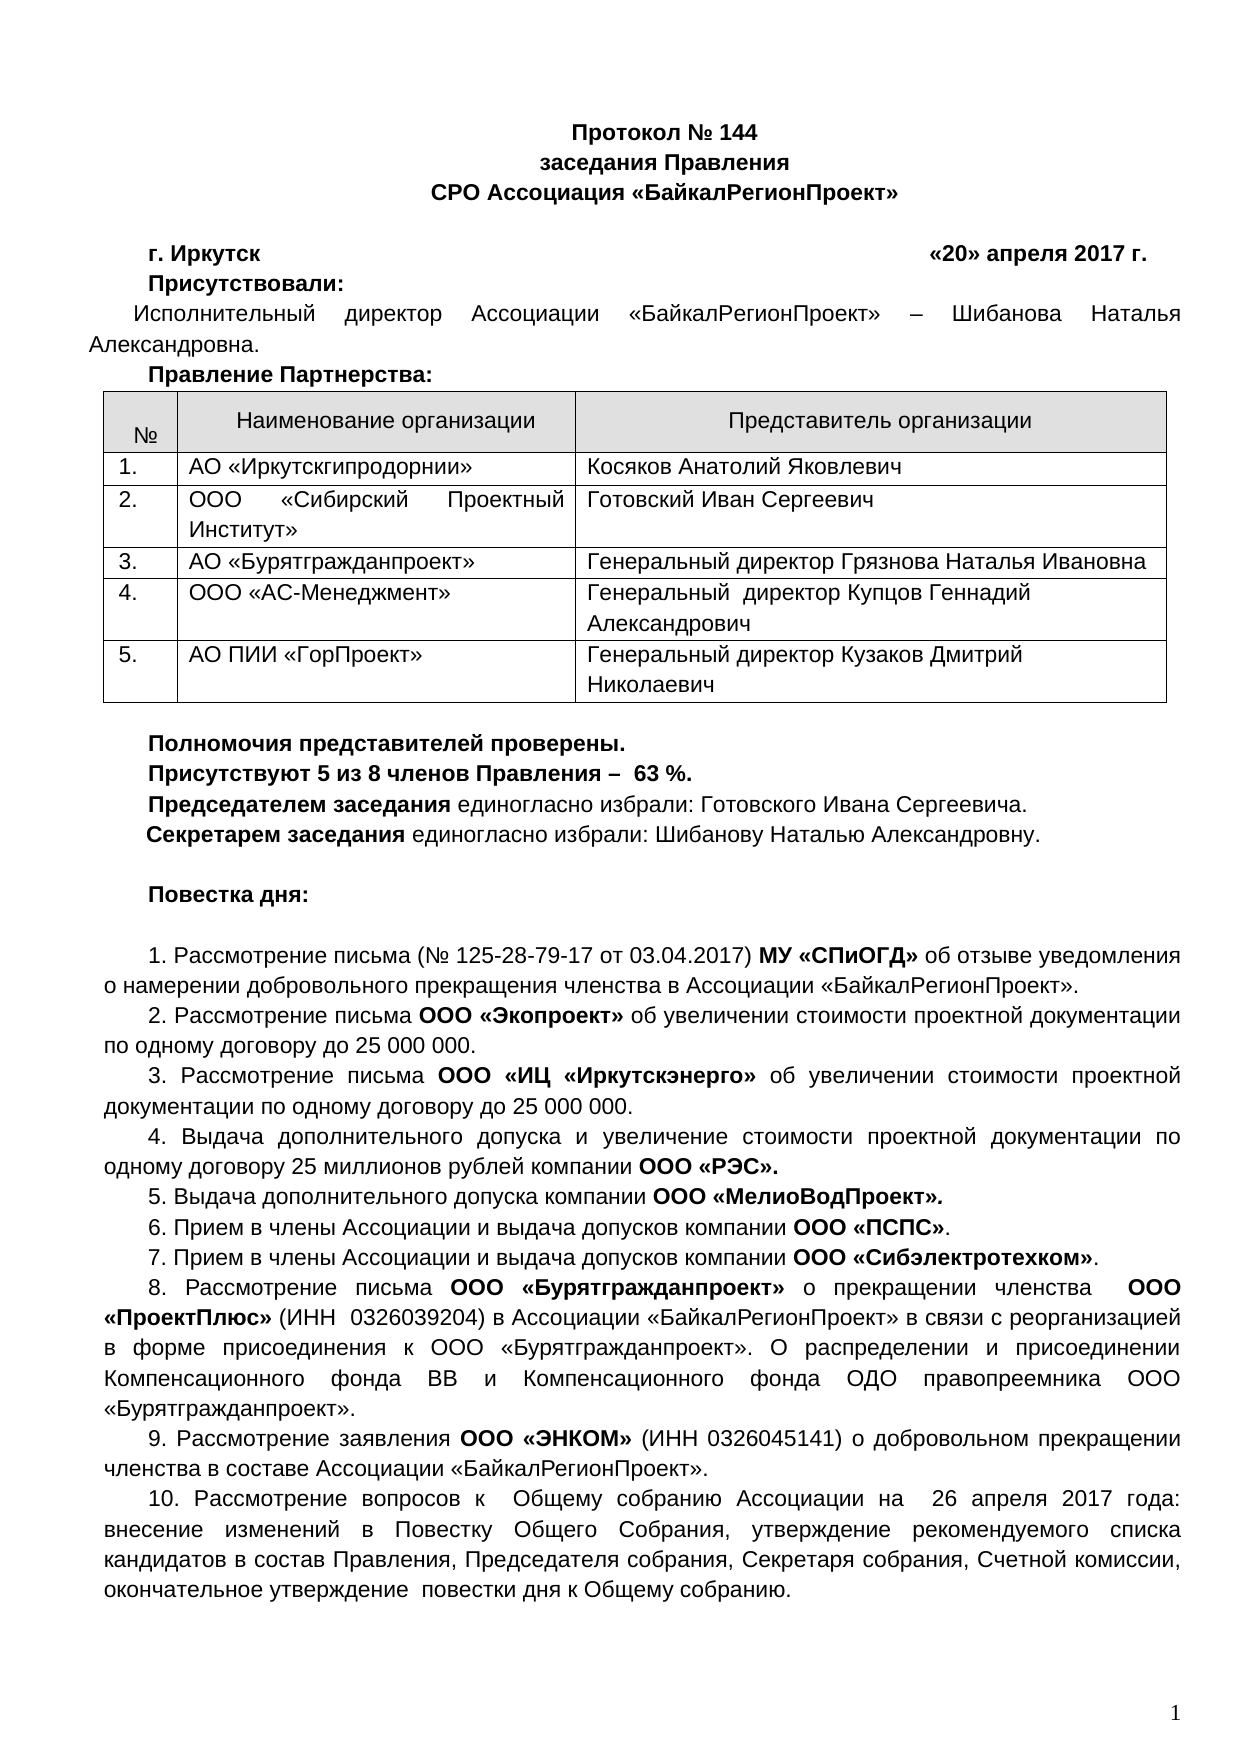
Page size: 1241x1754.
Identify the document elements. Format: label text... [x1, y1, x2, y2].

table_header Представитель организации [576, 392, 1166, 452]
table_cell Готовский Иван Сергеевич [576, 486, 1166, 547]
text 10. Рассмотрение вопросов к Общему собранию Ассоциации на 26 апреля 2017 года: внесение изменений в Повестку Общего Собрания, утверждение рекомендуемого списка кандидатов в состав Правления, Председателя собрания, Секретаря собрания, Счетной комиссии, окончательное утверждение повестки дня к Общему собранию. [103, 1485, 1181, 1602]
text Полномочия представителей проверены. [103, 730, 1181, 757]
text Присутствуют 5 из 8 членов Правления – 63 %. [103, 760, 1181, 787]
text 7. Прием в члены Ассоциации и выдача допусков компании ООО «Сибэлектротехком». [103, 1244, 1181, 1270]
text 1. Рассмотрение письма (№ 125-28-79-17 от 03.04.2017) МУ «СПиОГД» об отзыве уведомления о намерении добровольного прекращения членства в Ассоциации «БайкалРегионПроект». [103, 942, 1181, 998]
table_cell Генеральный директор Купцов Геннадий Александрович [576, 579, 1166, 640]
subtitle Протокол № 144 [103, 119, 1181, 145]
text СРО Ассоциация «БайкалРегионПроект» [103, 179, 1181, 206]
text Правление Партнерства: [103, 361, 1181, 387]
table_cell Генеральный директор Кузаков Дмитрий Николаевич [576, 641, 1166, 702]
table_cell ООО «АС-Менеджмент» [178, 579, 575, 640]
table_header Наименование организации [178, 392, 575, 452]
table_cell 5. [104, 641, 177, 702]
text Председателем заседания единогласно избрали: Готовского Ивана Сергеевича. [103, 791, 1181, 817]
text 2. Рассмотрение письма ООО «Экопроект» об увеличении стоимости проектной документации по одному договору до 25 000 000. [103, 1002, 1181, 1059]
table_cell АО «Иркутскгипродорнии» [178, 453, 575, 485]
text 4. Выдача дополнительного допуска и увеличение стоимости проектной документации по одному договору 25 миллионов рублей компании ООО «РЭС». [103, 1123, 1181, 1179]
table_cell 4. [104, 579, 177, 640]
text Присутствовали: [103, 270, 1181, 296]
table_header № [104, 392, 177, 452]
subtitle заседания Правления [103, 149, 1181, 175]
text 3. Рассмотрение письма ООО «ИЦ «Иркутскэнерго» об увеличении стоимости проектной документации по одному договору до 25 000 000. [103, 1062, 1181, 1119]
text 9. Рассмотрение заявления ООО «ЭНКОМ» (ИНН 0326045141) о добровольном прекращении членства в составе Ассоциации «БайкалРегионПроект». [103, 1425, 1181, 1482]
text Секретарем заседания единогласно избрали: Шибанову Наталью Александровну. [89, 821, 1181, 847]
text г. Иркутск «20» апреля 2017 г. [103, 240, 1181, 266]
text 6. Прием в члены Ассоциации и выдача допусков компании ООО «ПСПС». [103, 1213, 1181, 1240]
table_cell 2. [104, 486, 177, 547]
table_cell ООО «Сибирский Проектный Институт» [178, 486, 575, 547]
table_cell 3. [104, 548, 177, 578]
text 5. Выдача дополнительного допуска компании ООО «МелиоВодПроект». [103, 1183, 1181, 1210]
table_cell АО ПИИ «ГорПроект» [178, 641, 575, 702]
text Исполнительный директор Ассоциации «БайкалРегионПроект» – Шибанова Наталья Александровна. [89, 300, 1181, 357]
table_cell АО «Бурятгражданпроект» [178, 548, 575, 578]
table_cell Косяков Анатолий Яковлевич [576, 453, 1166, 485]
table_cell Генеральный директор Грязнова Наталья Ивановна [576, 548, 1166, 578]
table_cell 1. [104, 453, 177, 485]
text Повестка дня: [103, 881, 1181, 908]
text 8. Рассмотрение письма ООО «Бурятгражданпроект» о прекращении членства ООО «ПроектПлюс» (ИНН 0326039204) в Ассоциации «БайкалРегионПроект» в связи с реорганизацией в форме присоединения к ООО «Бурятгражданпроект». О распределении и присоединении Компенсационного фонда ВВ и Компенсационного фонда ОДО правопреемника ООО «Бурятгражданпроект». [103, 1274, 1181, 1421]
